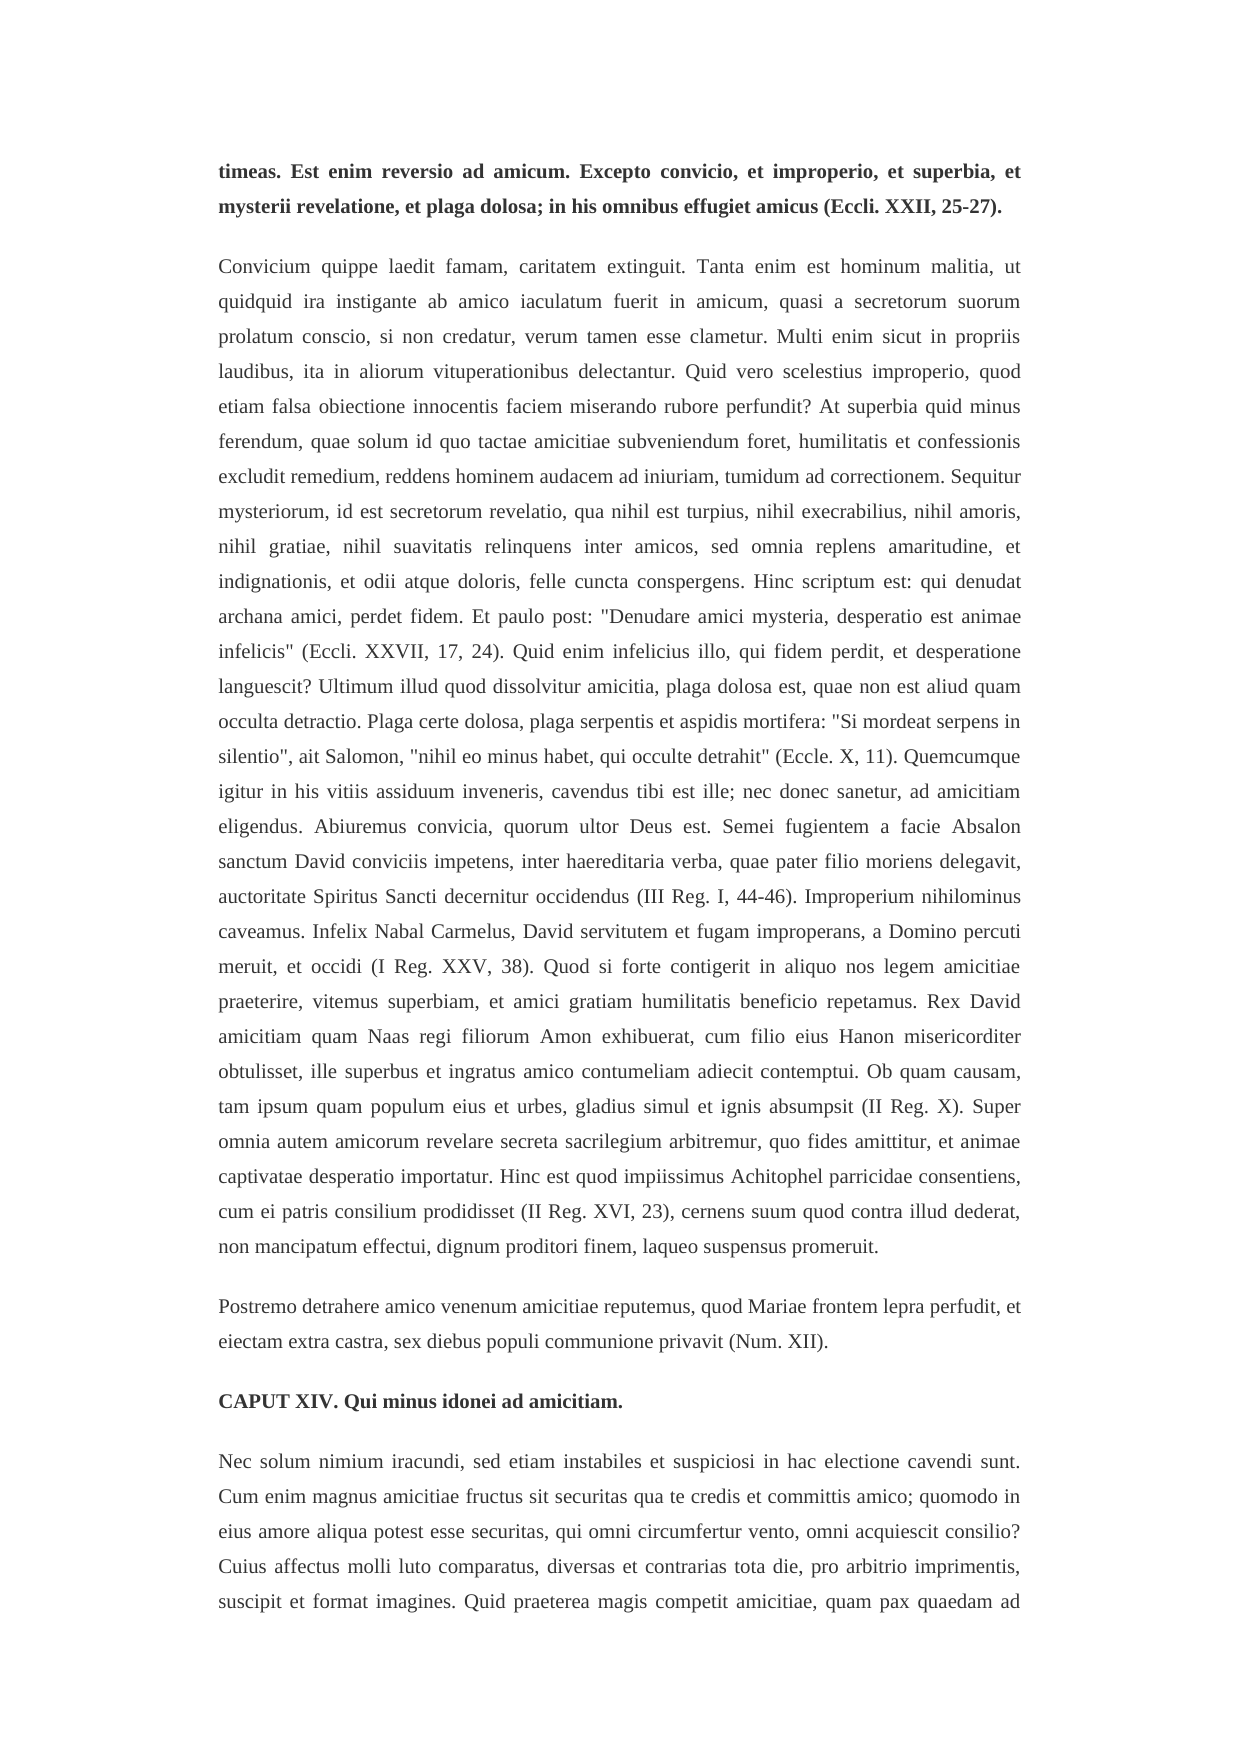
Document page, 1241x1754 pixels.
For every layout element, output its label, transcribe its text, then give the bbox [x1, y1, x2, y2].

text Convicium quippe laedit famam, caritatem extinguit. Tanta enim est hominum malitia, ut quidquid ira instigante ab amico iaculatum fuerit in amicum, quasi a secretorum suorum prolatum conscio, si non credatur, verum tamen esse clametur. Multi enim sicut in propriis laudibus, ita in aliorum vituperationibus delectantur. Quid vero scelestius improperio, quod etiam falsa obiectione innocentis faciem miserando rubore perfundit? At superbia quid minus ferendum, quae solum id quo tactae amicitiae subveniendum foret, humilitatis et confessionis excludit remedium, reddens hominem audacem ad iniuriam, tumidum ad correctionem. Sequitur mysteriorum, id est secretorum revelatio, qua nihil est turpius, nihil execrabilius, nihil amoris, nihil gratiae, nihil suavitatis relinquens inter amicos, sed omnia replens amaritudine, et indignationis, et odii atque doloris, felle cuncta conspergens. Hinc scriptum est: qui denudat archana amici, perdet fidem. Et paulo post: "Denudare amici mysteria, desperatio est animae infelicis" (Eccli. XXVII, 17, 24). Quid enim infelicius illo, qui fidem perdit, et desperatione languescit? Ultimum illud quod dissolvitur amicitia, plaga dolosa est, quae non est aliud quam occulta detractio. Plaga certe dolosa, plaga serpentis et aspidis mortifera: "Si mordeat serpens in silentio", ait Salomon, "nihil eo minus habet, qui occulte detrahit" (Eccle. X, 11). Quemcumque igitur in his vitiis assiduum inveneris, cavendus tibi est ille; nec donec sanetur, ad amicitiam eligendus. Abiuremus convicia, quorum ultor Deus est. Semei fugientem a facie Absalon sanctum David conviciis impetens, inter haereditaria verba, quae pater filio moriens delegavit, auctoritate Spiritus Sancti decernitur occidendus (III Reg. I, 44-46). Improperium nihilominus caveamus. Infelix Nabal Carmelus, David servitutem et fugam improperans, a Domino percuti meruit, et occidi (I Reg. XXV, 38). Quod si forte contigerit in aliquo nos legem amicitiae praeterire, vitemus superbiam, et amici gratiam humilitatis beneficio repetamus. Rex David amicitiam quam Naas regi filiorum Amon exhibuerat, cum filio eius Hanon misericorditer obtulisset, ille superbus et ingratus amico contumeliam adiecit contemptui. Ob quam causam, tam ipsum quam populum eius et urbes, gladius simul et ignis absumpsit (II Reg. X). Super omnia autem amicorum revelare secreta sacrilegium arbitremur, quo fides amittitur, et animae captivatae desperatio importatur. Hinc est quod impiissimus Achitophel parricidae consentiens, cum ei patris consilium prodidisset (II Reg. XVI, 23), cernens suum quod contra illud dederat, non mancipatum effectui, dignum proditori finem, laqueo suspensus promeruit. [218, 243, 1022, 1258]
text Postremo detrahere amico venenum amicitiae reputemus, quod Mariae frontem lepra perfudit, et eiectam extra castra, sex diebus populi communione privavit (Num. XII). [218, 1283, 1022, 1353]
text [218, 148, 1022, 218]
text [218, 1438, 1022, 1613]
text CAPUT XIV. Qui minus idonei ad amicitiam. [218, 1378, 1022, 1413]
